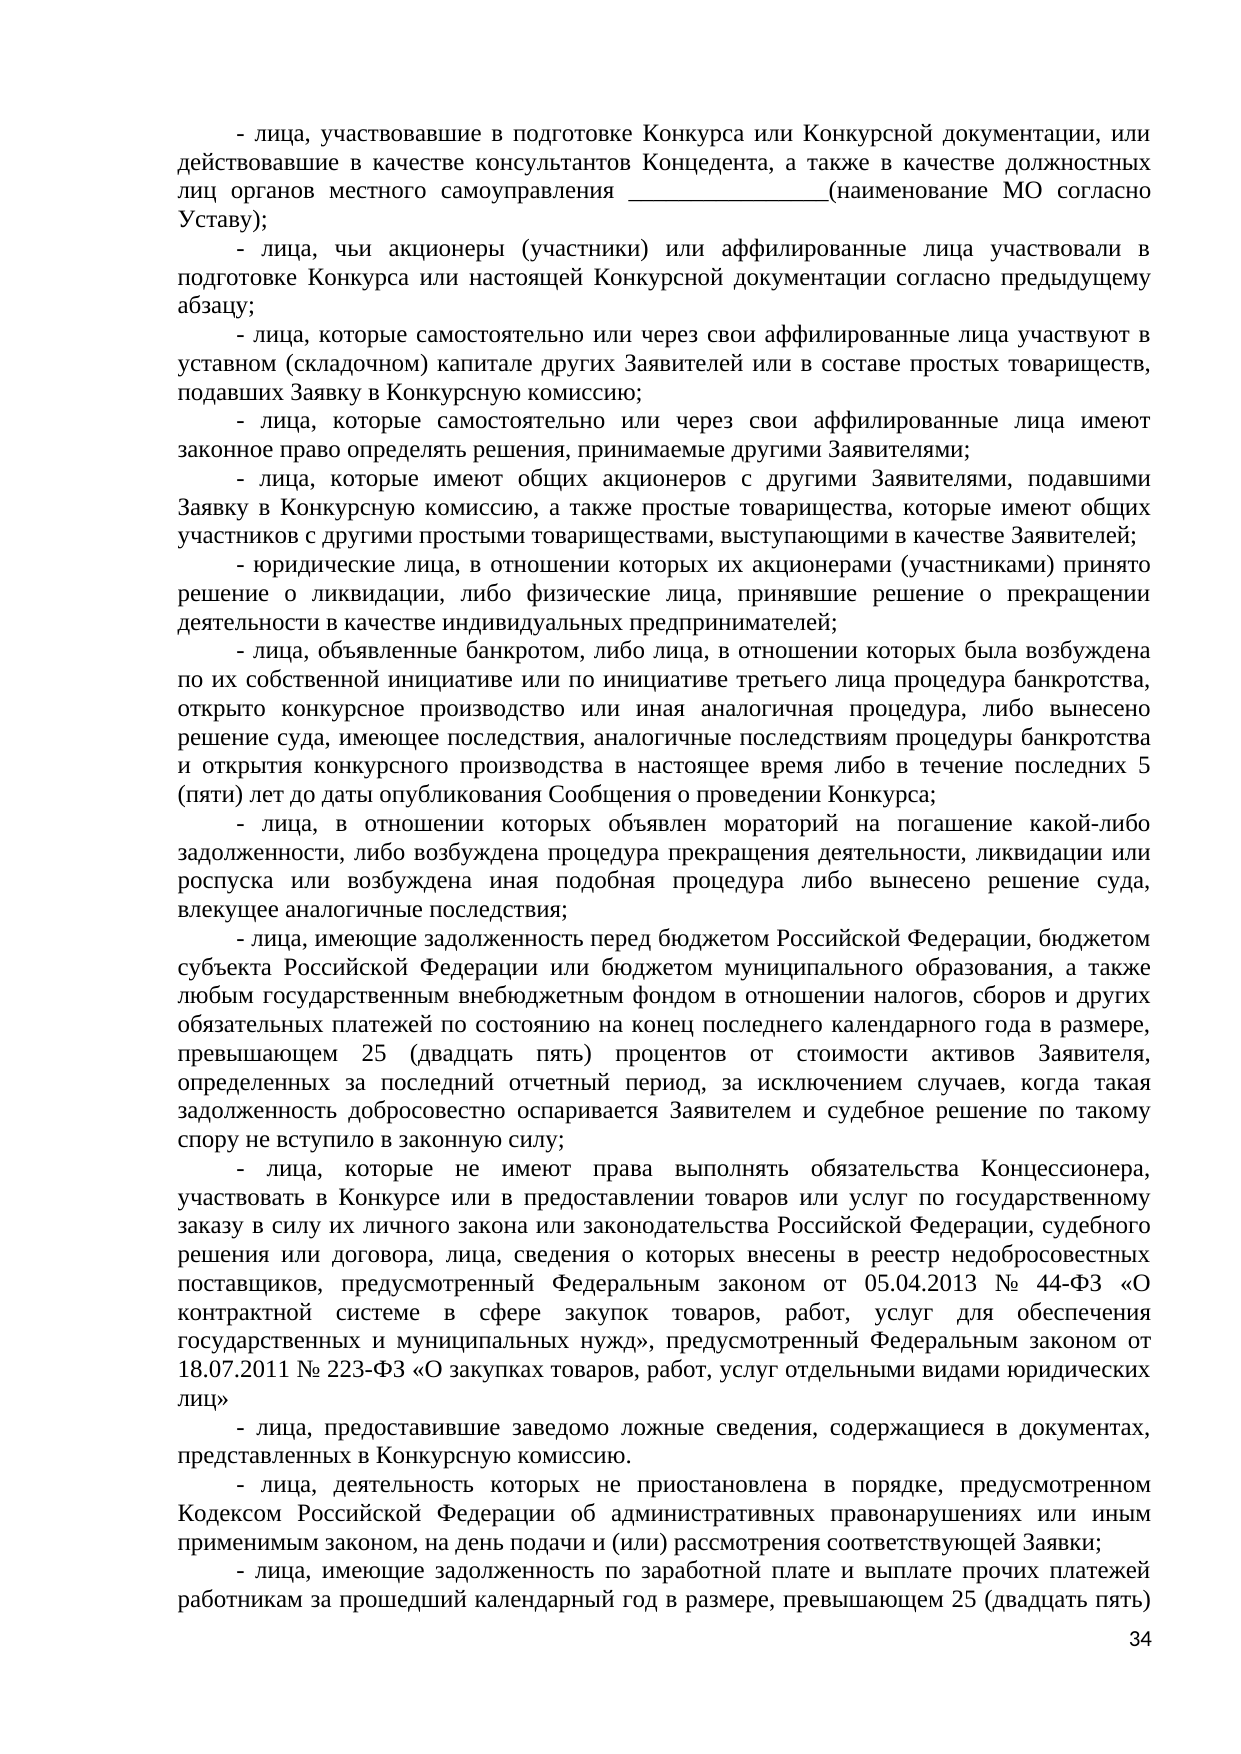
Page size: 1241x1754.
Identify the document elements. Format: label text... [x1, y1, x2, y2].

text - лица, участвовавшие в подготовке Конкурса или Конкурсной документации, или действовавшие в качестве консультантов Концедента, а также в качестве должностных лиц органов местного самоуправления ________________(наименование МО согласно Уставу); [177, 118, 1152, 233]
text - лица, которые самостоятельно или через свои аффилированные лица участвуют в уставном (складочном) капитале других Заявителей или в составе простых товариществ, подавших Заявку в Конкурсную комиссию; [177, 319, 1152, 406]
text - лица, в отношении которых объявлен мораторий на погашение какой-либо задолженности, либо возбуждена процедура прекращения деятельности, ликвидации или роспуска или возбуждена иная подобная процедура либо вынесено решение суда, влекущее аналогичные последствия; [177, 808, 1152, 923]
text - лица, которые имеют общих акционеров с другими Заявителями, подавшими Заявку в Конкурсную комиссию, а также простые товарищества, которые имеют общих участников с другими простыми товариществами, выступающими в качестве Заявителей; [177, 463, 1152, 549]
text - юридические лица, в отношении которых их акционерами (участниками) принято решение о ликвидации, либо физические лица, принявшие решение о прекращении деятельности в качестве индивидуальных предпринимателей; [177, 549, 1152, 636]
text - лица, имеющие задолженность перед бюджетом Российской Федерации, бюджетом субъекта Российской Федерации или бюджетом муниципального образования, а также любым государственным внебюджетным фондом в отношении налогов, сборов и других обязательных платежей по состоянию на конец последнего календарного года в размере, превышающем 25 (двадцать пять) процентов от стоимости активов Заявителя, определенных за последний отчетный период, за исключением случаев, когда такая задолженность добросовестно оспаривается Заявителем и судебное решение по такому спору не вступило в законную силу; [177, 923, 1152, 1153]
text - лица, предоставившие заведомо ложные сведения, содержащиеся в документах, представленных в Конкурсную комиссию. [177, 1412, 1152, 1469]
text - лица, которые не имеют права выполнять обязательства Концессионера, участвовать в Конкурсе или в предоставлении товаров или услуг по государственному заказу в силу их личного закона или законодательства Российской Федерации, судебного решения или договора, лица, сведения о которых внесены в реестр недобросовестных поставщиков, предусмотренный Федеральным законом от 05.04.2013 № 44-ФЗ «О контрактной системе в сфере закупок товаров, работ, услуг для обеспечения государственных и муниципальных нужд», предусмотренный Федеральным законом от 18.07.2011 № 223-ФЗ «О закупках товаров, работ, услуг отдельными видами юридических лиц» [177, 1153, 1152, 1412]
text - лица, которые самостоятельно или через свои аффилированные лица имеют законное право определять решения, принимаемые другими Заявителями; [177, 406, 1152, 463]
text - лица, деятельность которых не приостановлена в порядке, предусмотренном Кодексом Российской Федерации об административных правонарушениях или иным применимым законом, на день подачи и (или) рассмотрения соответствующей Заявки; [177, 1469, 1152, 1556]
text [177, 1556, 1152, 1613]
text - лица, чьи акционеры (участники) или аффилированные лица участвовали в подготовке Конкурса или настоящей Конкурсной документации согласно предыдущему абзацу; [177, 233, 1152, 319]
text - лица, объявленные банкротом, либо лица, в отношении которых была возбуждена по их собственной инициативе или по инициативе третьего лица процедура банкротства, открыто конкурсное производство или иная аналогичная процедура, либо вынесено решение суда, имеющее последствия, аналогичные последствиям процедуры банкротства и открытия конкурсного производства в настоящее время либо в течение последних 5 (пяти) лет до даты опубликования Сообщения о проведении Конкурса; [177, 636, 1152, 808]
